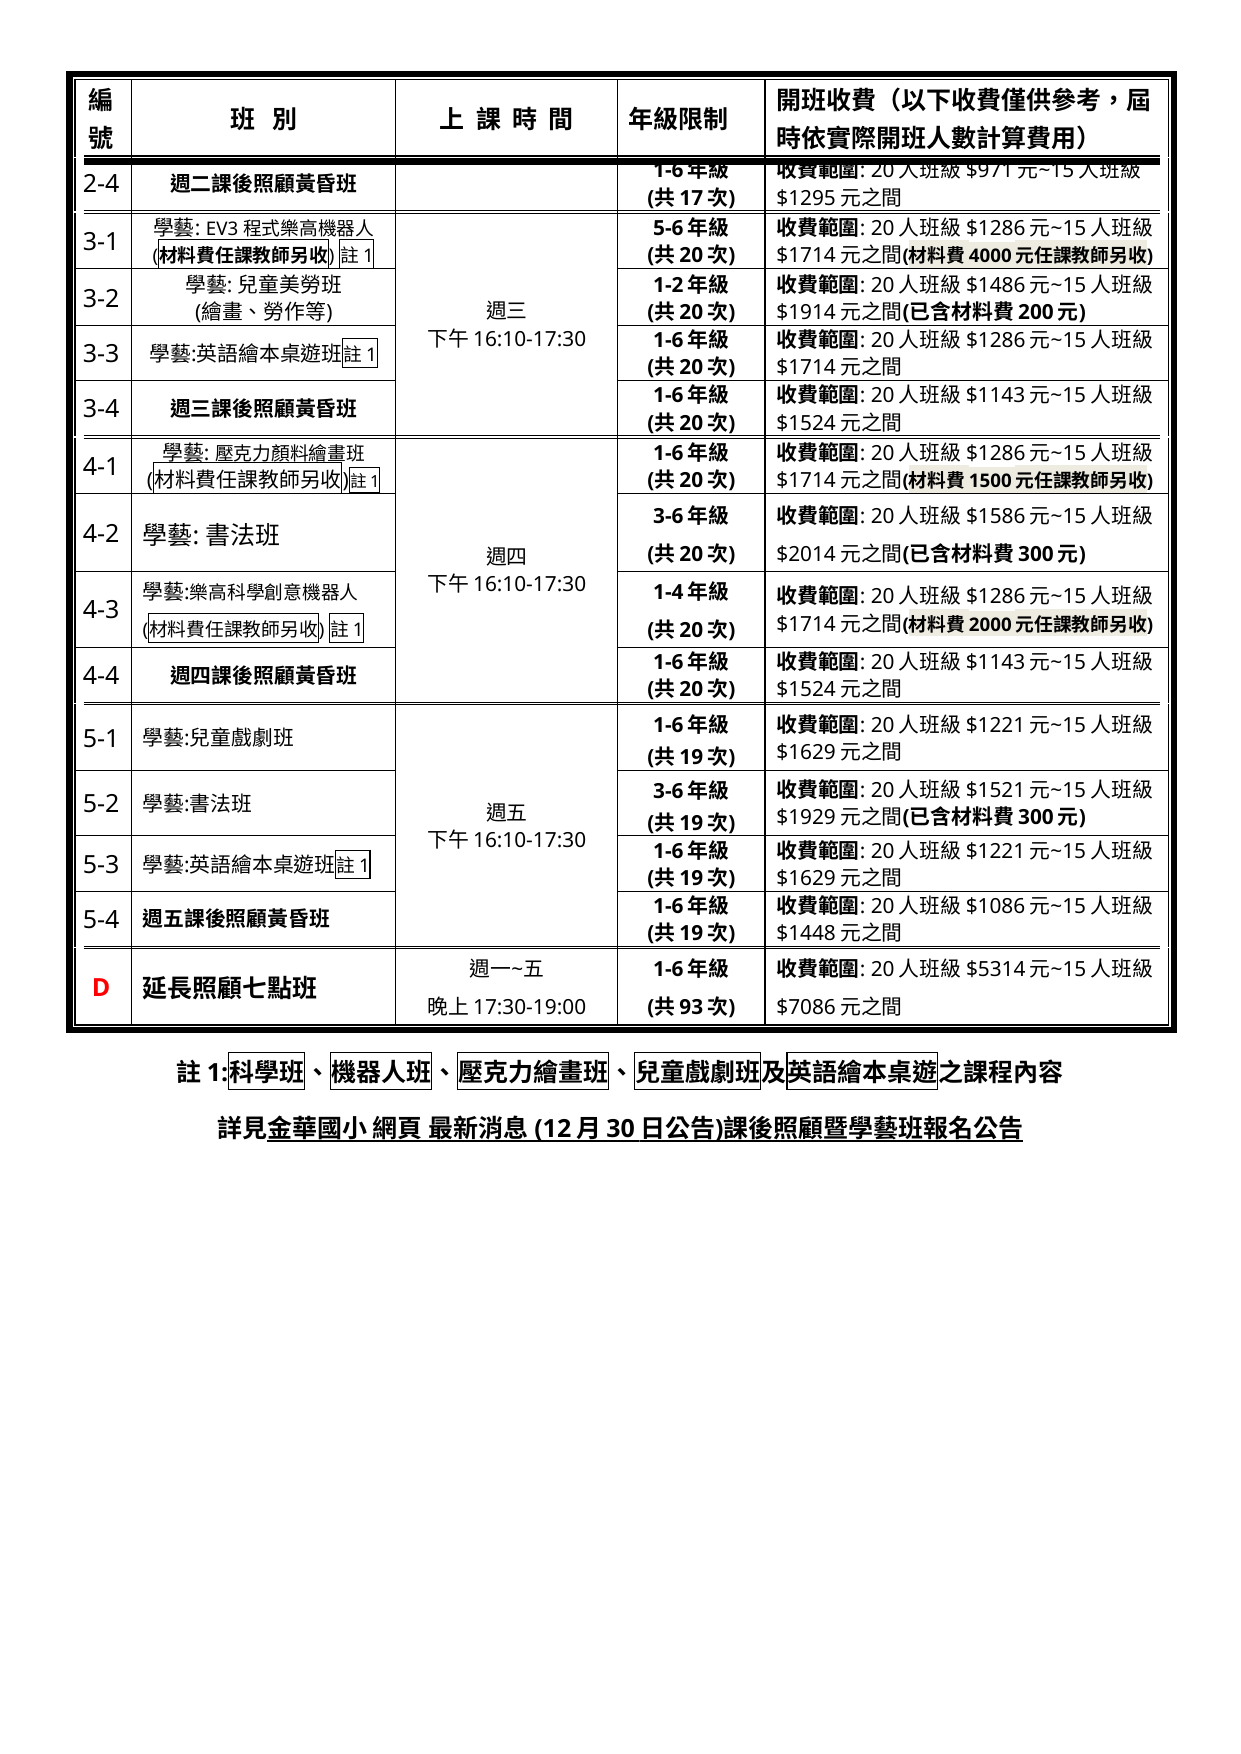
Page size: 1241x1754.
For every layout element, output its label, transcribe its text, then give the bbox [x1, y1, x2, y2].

table_cell D [76, 946, 131, 1024]
table_cell 學藝:書法班 [132, 771, 395, 835]
table_cell 3-2 [76, 269, 131, 325]
table_cell 5-6年級 (共20次) [618, 214, 764, 268]
table_cell 週四 下午16:10-17:30 [396, 439, 617, 702]
table_cell 收費範圍: 20人班級 $1221元~15人班級 $1629元之間 [766, 702, 1171, 770]
table_header 年級限制 [618, 80, 764, 155]
table_cell 收費範圍: 20人班級 $1486元~15人班級 $1914元之間(已含材料費200元) [766, 269, 1168, 325]
text 註1:科學班、機器人班、壓克力繪畫班、兒童戲劇班及英語繪本桌遊之課程內容 [71, 1033, 1169, 1108]
table_cell 1-2年級 (共20次) [618, 269, 764, 325]
table_cell 收費範圍: 20人班級 $1221元~15人班級 $1629元之間 [766, 836, 1168, 891]
table_cell 5-1 [73, 702, 131, 770]
table_cell 收費範圍: 20人班級 $1521元~15人班級 $1929元之間(已含材料費300元) [766, 771, 1168, 835]
table_cell 1-6年級 (共20次) [618, 381, 764, 435]
table_cell 學藝:兒童戲劇班 [132, 705, 395, 770]
table_cell 學藝: 壓克力顏料繪畫班 (材料費任課教師另收)註1 [132, 439, 395, 493]
table_cell 收費範圍: 20人班級 $1286元~15人班級 $1714元之間 [766, 326, 1168, 380]
table_cell 收費範圍: 20人班級 $971元~15人班級 $1295元之間 [766, 155, 1171, 210]
table_cell 1-6年級 (共19次) [618, 836, 764, 891]
table_cell 3-4 [76, 381, 131, 435]
table_header 開班收費（以下收費僅供參考，屆時依實際開班人數計算費用） [766, 80, 1168, 155]
table_cell 延長照顧七點班 [132, 949, 395, 1024]
table_cell 4-4 [76, 648, 131, 702]
table_cell 週二課後照顧黃昏班 [132, 165, 395, 210]
table_cell 週一~五 晚上17:30-19:00 [396, 949, 617, 1024]
table_cell 收費範圍: 20人班級 $1286元~15人班級 $1714元之間(材料費4000元任課教師另收) [766, 210, 1171, 268]
table_cell 學藝:英語繪本桌遊班註1 [132, 836, 395, 891]
table_cell 1-6年級 (共19次) [618, 705, 764, 770]
table_cell 週三課後照顧黃昏班 [132, 381, 395, 435]
table_cell 學藝:英語繪本桌遊班註1 [132, 326, 395, 380]
table_cell 2-4 [73, 155, 131, 210]
table_cell 收費範圍: 20人班級 $1586元~15人班級 $2014元之間(已含材料費300元) [766, 494, 1168, 571]
table_header 上 課 時 間 [396, 80, 617, 155]
table_cell 收費範圍: 20人班級 $5314元~15人班級 $7086元之間 [766, 946, 1168, 1024]
table_cell 學藝:樂高科學創意機器人 (材料費任課教師另收) 註1 [132, 572, 395, 647]
table_cell 1-6年級 (共19次) [618, 892, 764, 946]
table_cell 3-6年級 (共20次) [618, 494, 764, 571]
table_cell 收費範圍: 20人班級 $1286元~15人班級 $1714元之間(材料費1500元任課教師另收) [766, 435, 1171, 493]
table_cell 週五 下午16:10-17:30 [396, 705, 617, 946]
table_cell 收費範圍: 20人班級 $1086元~15人班級 $1448元之間 [766, 892, 1168, 946]
table_cell 5-2 [76, 771, 131, 835]
table_cell 3-1 [73, 210, 131, 268]
table_cell 1-6年級 (共20次) [618, 439, 764, 493]
table_cell 1-6年級 (共17次) [618, 165, 764, 210]
table_cell 1-6年級 (共20次) [618, 648, 764, 702]
table_cell 4-1 [73, 435, 131, 493]
table_cell 學藝: EV3 程式樂高機器人 (材料費任課教師另收) 註1 [132, 214, 395, 268]
text 詳見金華國小 網頁 最新消息 (12月30日公告)課後照顧暨學藝班報名公告 [71, 1108, 1169, 1146]
table_cell 週四課後照顧黃昏班 [132, 648, 395, 702]
table_cell 學藝: 兒童美勞班 (繪畫、勞作等) [132, 269, 395, 325]
table_cell 收費範圍: 20人班級 $1143元~15人班級 $1524元之間 [766, 648, 1168, 702]
table_cell 學藝: 書法班 [132, 494, 395, 571]
table_cell 1-6年級 (共20次) [618, 326, 764, 380]
table_cell 3-3 [76, 326, 131, 380]
table_cell 1-6年級 (共93次) [618, 949, 764, 1024]
table_header 編號 [76, 80, 131, 155]
table_cell 5-4 [76, 892, 131, 946]
table_cell 4-3 [76, 572, 131, 647]
table_cell 週五課後照顧黃昏班 [132, 892, 395, 946]
table_cell 週三 下午16:10-17:30 [396, 214, 617, 435]
table_cell 收費範圍: 20人班級 $1143元~15人班級 $1524元之間 [766, 381, 1168, 435]
table_cell 4-2 [76, 494, 131, 571]
table_cell 5-3 [76, 836, 131, 891]
table_cell 收費範圍: 20人班級 $1286元~15人班級 $1714元之間(材料費2000元任課教師另收) [766, 572, 1168, 647]
table_header 班 別 [132, 80, 395, 155]
table_cell 3-6年級 (共19次) [618, 771, 764, 835]
table_cell 1-4年級 (共20次) [618, 572, 764, 647]
